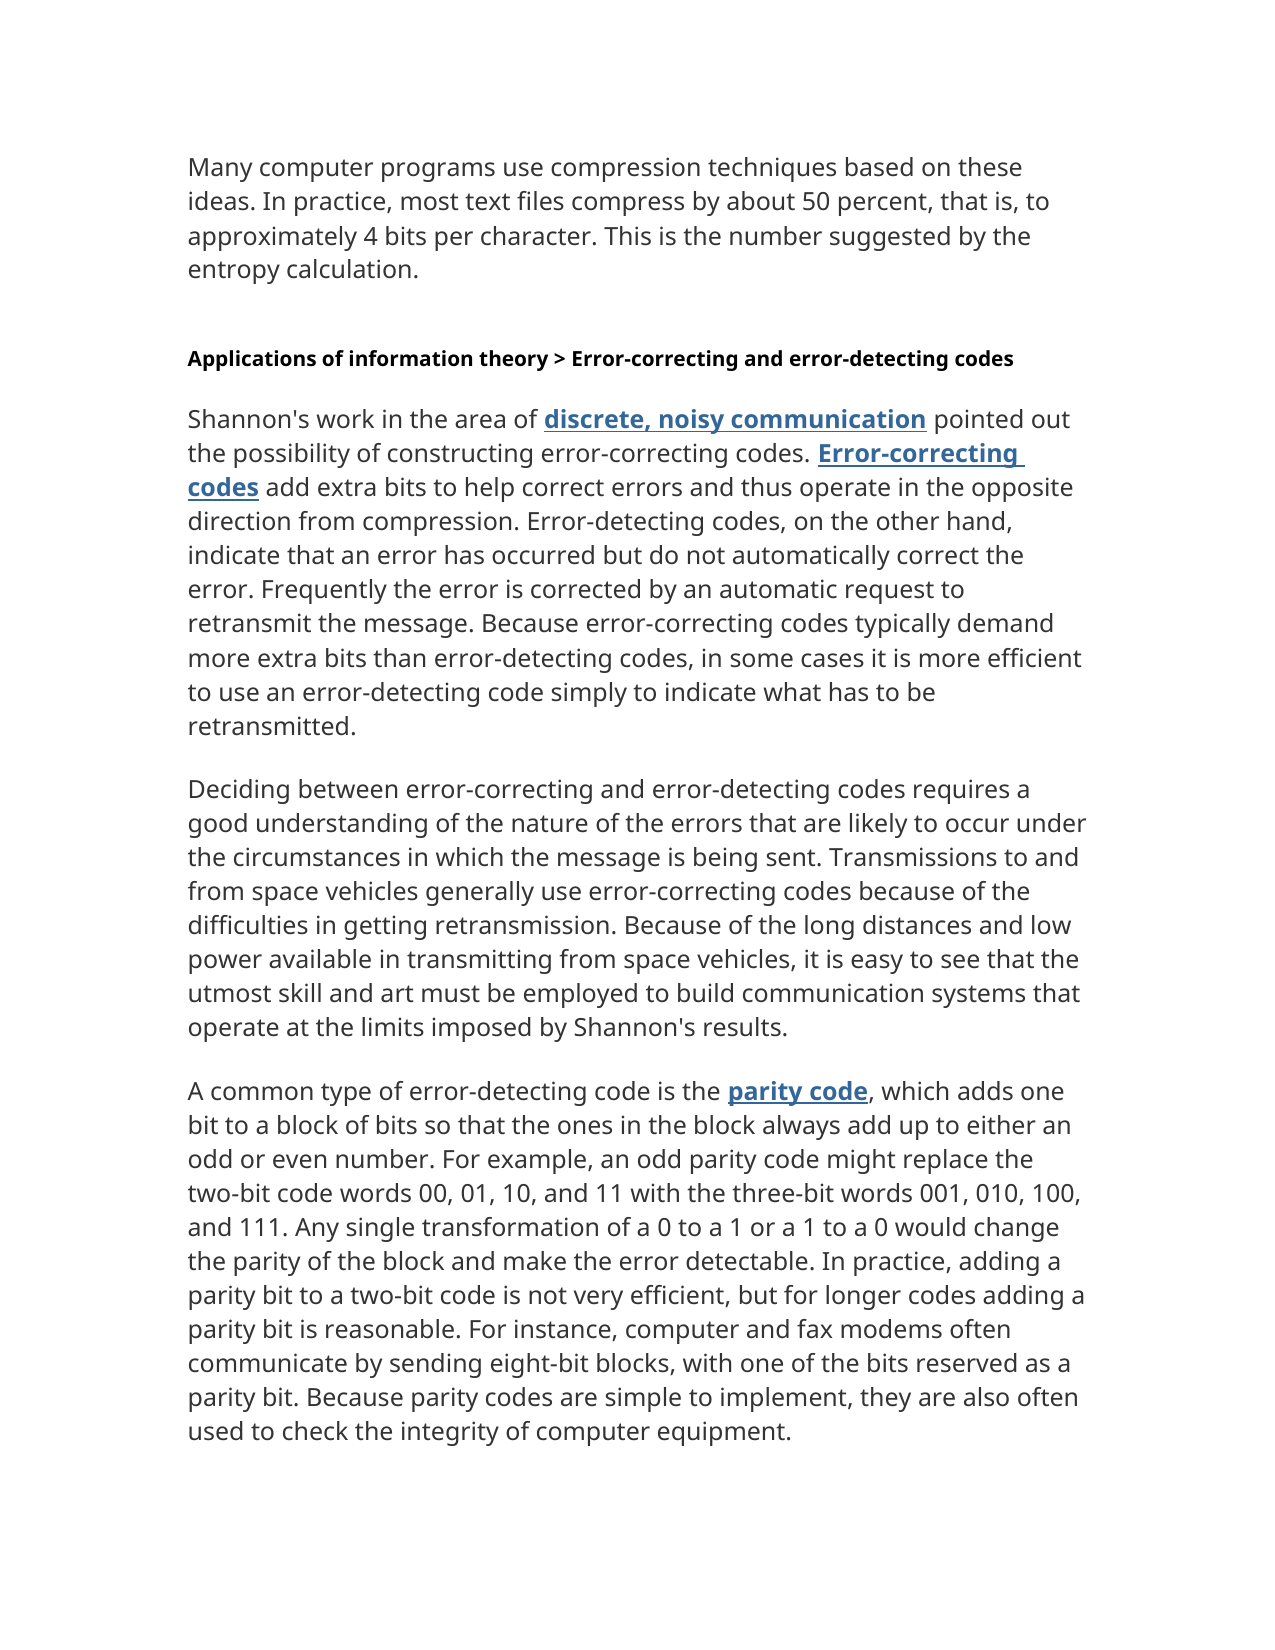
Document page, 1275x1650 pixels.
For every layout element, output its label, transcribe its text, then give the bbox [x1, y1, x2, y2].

subtitle Applications of information theory > Error-correcting and error-detecting codes [187, 344, 1087, 373]
text 's work in the area of discrete, noisy communication pointed out the possibility of constructing error-correcting codes. Error-correcting codes add extra bits to help correct errors and thus operate in the opposite direction from compression. Error-detecting codes, on the other hand, indicate that an error has occurred but do not automatically correct the error. Frequently the error is corrected by an automatic request to retransmit the message. Because error-correcting codes typically demand more extra bits than error-detecting codes, in some cases it is more efficient to use an error-detecting code simply to indicate what has to be retransmitted. [187, 402, 1087, 742]
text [187, 150, 1087, 315]
text Deciding between error-correcting and error-detecting codes requires a good understanding of the nature of the errors that are likely to occur under the circumstances in which the message is being sent. Transmissions to and from space vehicles generally use error-correcting codes because of the difficulties in getting retransmission. Because of the long distances and low power available in transmitting from space vehicles, it is easy to see that the utmost skill and art must be employed to build communication systems that operate at the limits imposed by 's results. [187, 772, 1087, 1044]
text A common type of error-detecting code is the parity code, which adds one bit to a block of bits so that the ones in the block always add up to either an odd or even number. For example, an odd parity code might replace the two-bit code words 00, 01, 10, and 11 with the three-bit words 001, 010, 100, and 111. Any single transformation of a 0 to a 1 or a 1 to a 0 would change the parity of the block and make the error detectable. In practice, adding a parity bit to a two-bit code is not very efficient, but for longer codes adding a parity bit is reasonable. For instance, computer and fax modems often communicate by sending eight-bit blocks, with one of the bits reserved as a parity bit. Because parity codes are simple to implement, they are also often used to check the integrity of computer equipment. [187, 1073, 1087, 1448]
